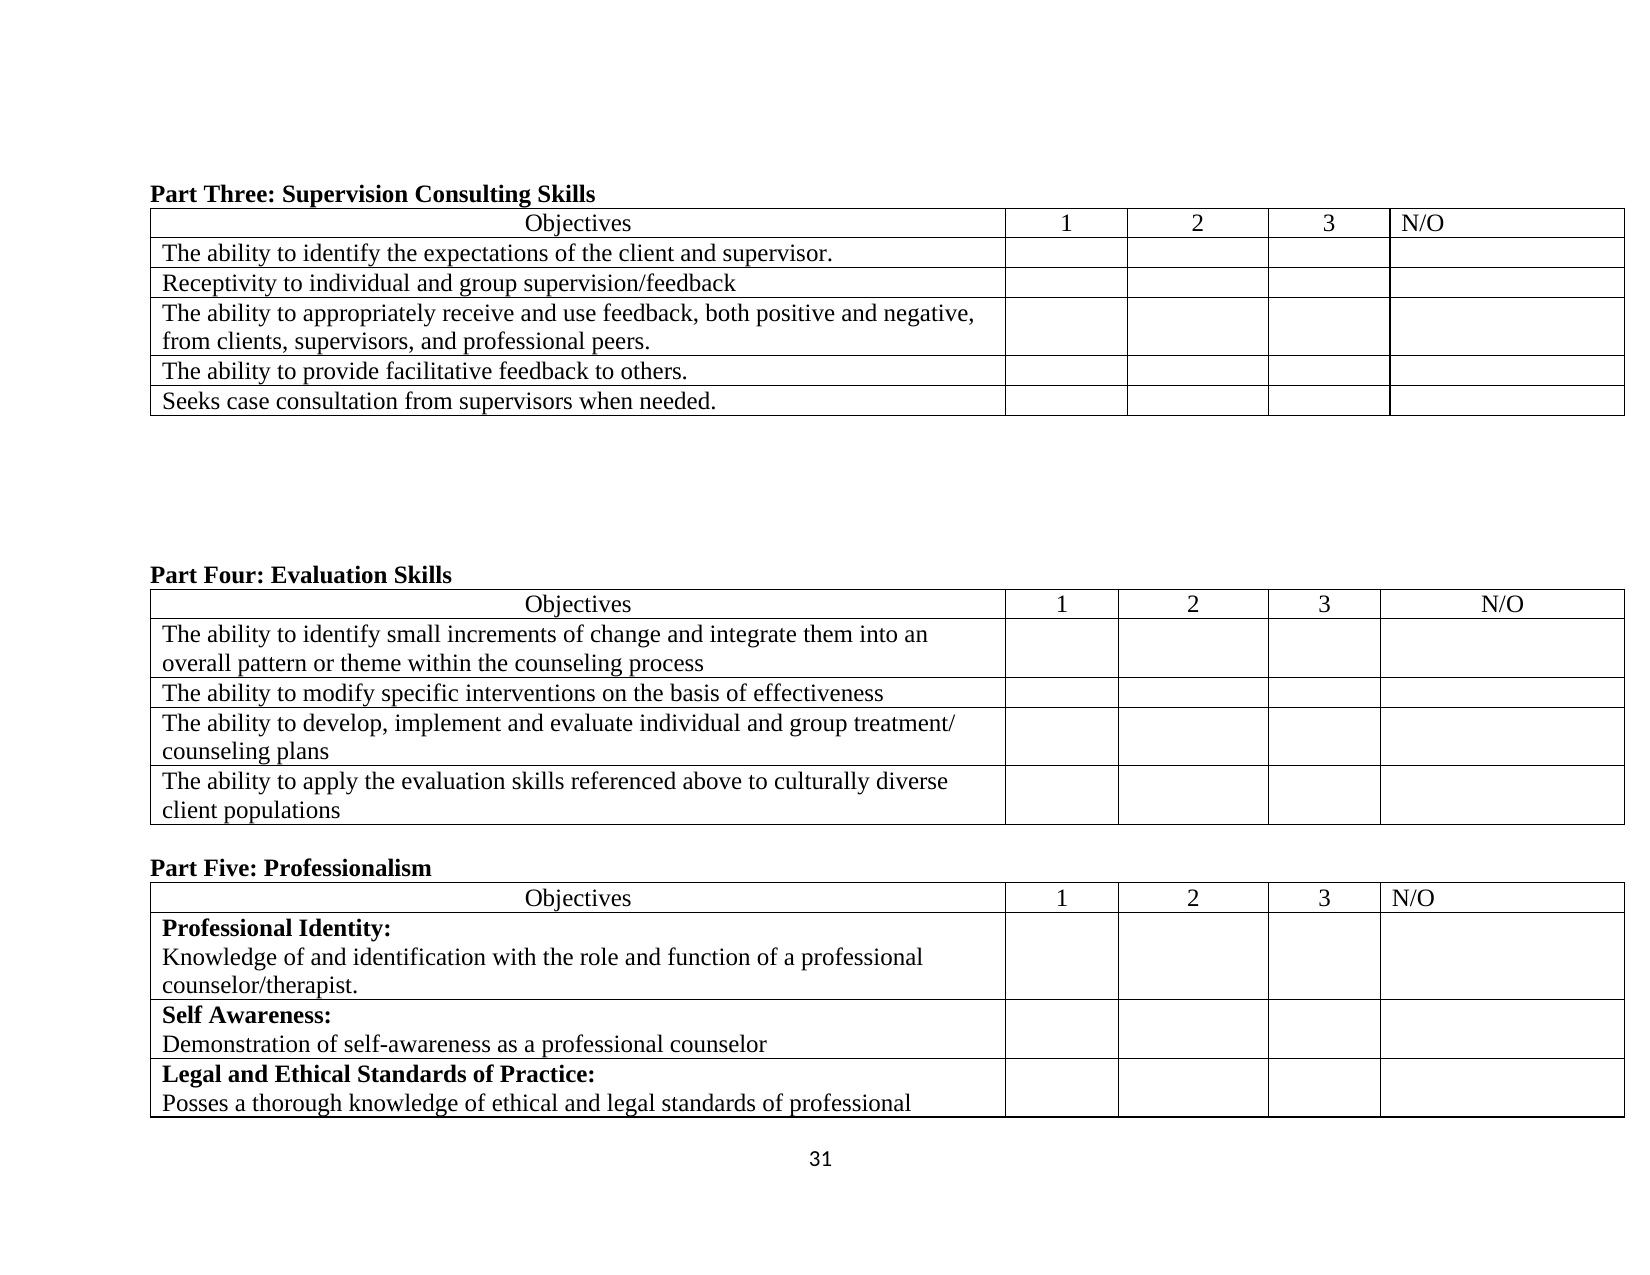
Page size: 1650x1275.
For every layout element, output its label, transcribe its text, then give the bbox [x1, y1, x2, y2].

table_cell [1006, 1000, 1118, 1058]
table_cell Self Awareness: Demonstration of self-awareness as a professional counselor [151, 1000, 1005, 1058]
table_cell [1006, 913, 1118, 999]
table_cell [1269, 678, 1380, 707]
table_header 1 [1006, 590, 1118, 618]
table_cell [1269, 238, 1389, 267]
table_cell The ability to provide facilitative feedback to others. [151, 356, 1005, 385]
table_cell [1119, 619, 1268, 677]
table_cell [1006, 678, 1118, 707]
table_cell [1006, 386, 1127, 415]
table_cell [1006, 238, 1127, 267]
table_header Objectives [151, 590, 1005, 618]
table_cell The ability to develop, implement and evaluate individual and group treatment/ counseling plans [151, 708, 1005, 765]
table_cell [1391, 298, 1624, 355]
table_cell The ability to appropriately receive and use feedback, both positive and negative, from clients, supervisors, and professional peers. [151, 298, 1005, 355]
table_cell [1128, 238, 1268, 267]
table_cell [1391, 356, 1624, 385]
table_cell [1269, 356, 1389, 385]
table_header 2 [1119, 590, 1268, 618]
table_cell Professional Identity: Knowledge of and identification with the role and function of a professional counselor/therapist. [151, 913, 1005, 999]
table_header 3 [1269, 209, 1389, 237]
table_cell [1391, 238, 1624, 267]
table_cell [1119, 913, 1268, 999]
table_cell [1269, 268, 1389, 297]
table_cell [1006, 298, 1127, 355]
table_cell [1006, 268, 1127, 297]
table_cell [1006, 356, 1127, 385]
table_cell [1269, 386, 1389, 415]
table_cell Receptivity to individual and group supervision/feedback [151, 268, 1005, 297]
text Part Three: Supervision Consulting Skills [150, 179, 1491, 207]
table_cell The ability to identify small increments of change and integrate them into an overall pattern or theme within the counseling process [151, 619, 1005, 677]
table_header 1 [1006, 883, 1118, 912]
table_cell [1381, 678, 1624, 707]
table_header Objectives [151, 209, 1005, 237]
table_header N/O [1391, 209, 1624, 237]
table_cell [1119, 1059, 1268, 1116]
table_cell Seeks case consultation from supervisors when needed. [151, 386, 1005, 415]
table_cell [1381, 1000, 1624, 1058]
table_cell The ability to identify the expectations of the client and supervisor. [151, 238, 1005, 267]
table_cell [1006, 1059, 1118, 1116]
text Part Five: Professionalism [150, 853, 1491, 882]
table_cell [1119, 678, 1268, 707]
table_cell [1006, 619, 1118, 677]
table_cell [1128, 268, 1268, 297]
table_header 2 [1119, 883, 1268, 912]
table_cell [1119, 708, 1268, 765]
table_cell [1269, 913, 1380, 999]
table_header 3 [1269, 590, 1380, 618]
table_header Objectives [151, 883, 1005, 912]
table_cell [1269, 708, 1380, 765]
table_header 2 [1128, 209, 1268, 237]
table_cell The ability to modify specific interventions on the basis of effectiveness [151, 678, 1005, 707]
table_cell [1006, 708, 1118, 765]
table_cell [1128, 386, 1268, 415]
table_cell [1391, 268, 1624, 297]
table_cell [1381, 766, 1624, 824]
table_header N/O [1381, 883, 1624, 912]
table_cell [1381, 913, 1624, 999]
table_cell [1269, 766, 1380, 824]
table_cell [1381, 1059, 1624, 1116]
table_cell The ability to apply the evaluation skills referenced above to culturally diverse client populations [151, 766, 1005, 824]
table_cell [1381, 708, 1624, 765]
table_cell [1006, 766, 1118, 824]
table_cell [1269, 1000, 1380, 1058]
table_cell [1128, 356, 1268, 385]
table_cell [1269, 619, 1380, 677]
text Part Four: Evaluation Skills [150, 560, 1491, 588]
table_header N/O [1381, 590, 1624, 618]
table_cell [1269, 1059, 1380, 1116]
table_cell [1269, 298, 1389, 355]
table_cell [1119, 766, 1268, 824]
table_cell [1391, 386, 1624, 415]
table_header 1 [1006, 209, 1127, 237]
table_cell [1119, 1000, 1268, 1058]
table_cell [1381, 619, 1624, 677]
table_header 3 [1269, 883, 1380, 912]
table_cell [151, 1059, 1005, 1116]
table_cell [1128, 298, 1268, 355]
